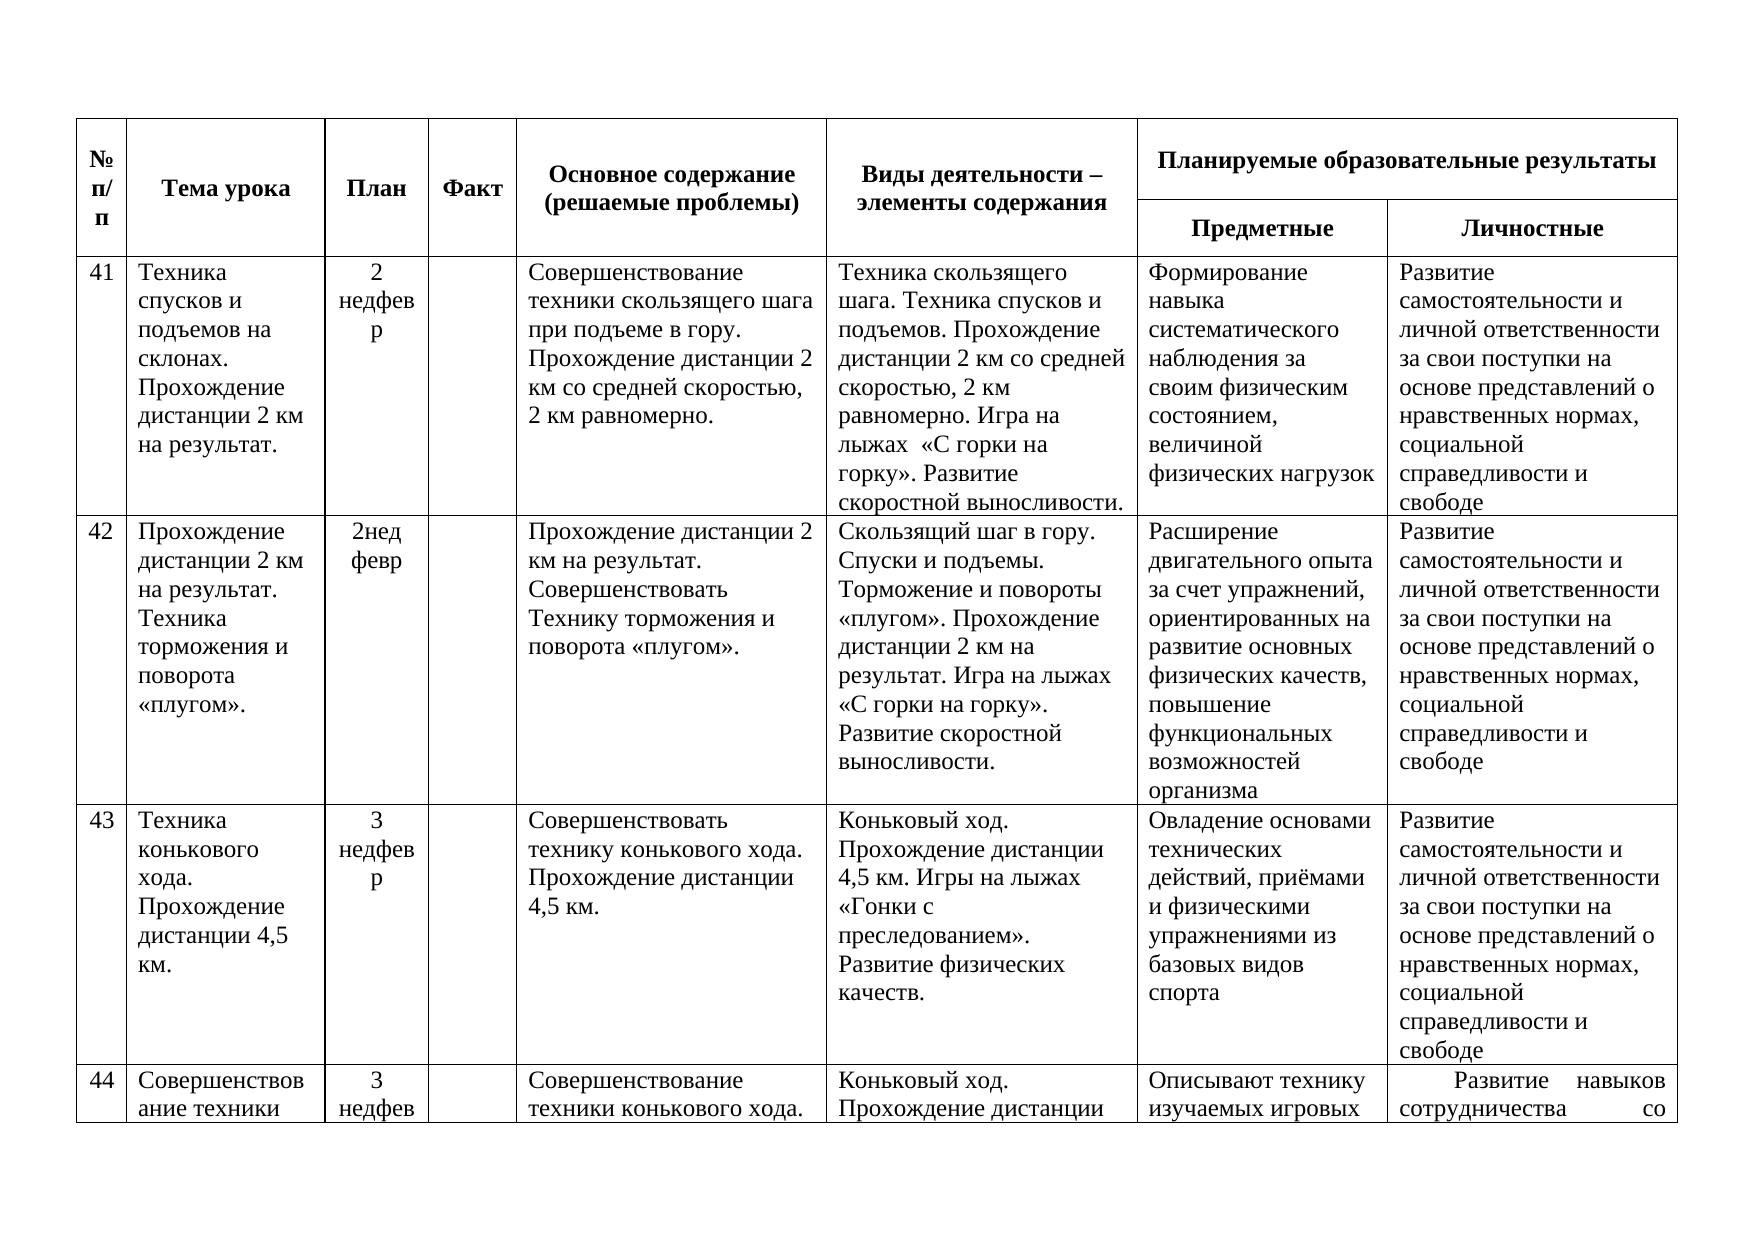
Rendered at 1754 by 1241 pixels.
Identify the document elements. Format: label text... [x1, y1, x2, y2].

table_cell Развитие навыков сотрудничества со взрослыми и сверстниками, умения не создавать конфликтов и находить выходы из спорных ситуаций [1388, 1065, 1677, 1122]
table_cell 2 недфевр [326, 257, 428, 515]
table_cell Описывают технику изучаемых игровых приемов и действий, осваивают их самостоятельно [1138, 1065, 1387, 1122]
table_cell Скользящий шаг в гору. Спуски и подъемы. Торможение и повороты «плугом». Прохождение дистанции 2 км на результат. Игра на лыжах «С горки на горку». Развитие скоростной выносливости. [827, 516, 1137, 804]
table_header Планируемые образовательные результаты [1138, 119, 1677, 199]
table_cell Коньковый ход. Прохождение дистанции 4,5 км. Игры на лыжах «Гонки с преследованием». Развитие физических качеств. [827, 805, 1137, 1064]
table_cell [429, 516, 516, 804]
table_cell 41 [77, 257, 126, 515]
table_cell Овладение основами технических действий, приёмами и физическими упражнениями из базовых видов спорта [1138, 805, 1387, 1064]
table_header Тема урока [127, 119, 324, 256]
table_header № п/п [77, 119, 126, 256]
table_cell Техника спусков и подъемов на склонах. Прохождение дистанции 2 км на результат. [127, 257, 324, 515]
table_cell Прохождение дистанции 2 км на результат. Техника торможения и поворота «плугом». [127, 516, 324, 804]
table_cell Прохождение дистанции 2 км на результат. Совершенствовать Технику торможения и поворота «плугом». [517, 516, 826, 804]
table_header Факт [429, 119, 516, 256]
table_cell [429, 1065, 516, 1122]
table_cell Совершенствование техники скользящего шага при подъеме в гору. Прохождение дистанции 2 км со средней скоростью, 2 км равномерно. [517, 257, 826, 515]
table_cell 44 [77, 1065, 126, 1122]
table_header План [326, 119, 428, 256]
table_cell Техника конькового хода. Прохождение дистанции 4,5 км. [127, 805, 324, 1064]
table_cell 43 [77, 805, 126, 1064]
table_cell 3 недфевр [326, 805, 428, 1064]
table_cell Совершенствование техники конькового хода. [127, 1065, 324, 1122]
table_cell Расширение двигательного опыта за счет упражнений, ориентированных на развитие основных физических качеств, повышение функциональных возможностей организма [1138, 516, 1387, 804]
table_header Виды деятельности – элементы содержания [827, 119, 1137, 256]
table_cell Коньковый ход. Прохождение дистанции 4,5 км. Игры на лыжах «Гонки с преследованием». Развитие физических качеств. [827, 1065, 1137, 1122]
table_cell [429, 257, 516, 515]
table_cell 3 недфевр [326, 1065, 428, 1122]
table_cell 2нед февр [326, 516, 428, 804]
table_cell Формирование навыка систематического наблюдения за своим физическим состоянием, величиной физических нагрузок [1138, 257, 1387, 515]
table_cell Личностные [1388, 200, 1677, 256]
table_cell Предметные [1138, 200, 1387, 256]
table_cell Техника скользящего шага. Техника спусков и подъемов. Прохождение дистанции 2 км со средней скоростью, 2 км равномерно. Игра на лыжах «С горки на горку». Развитие скоростной выносливости. [827, 257, 1137, 515]
table_header Основное содержание (решаемые проблемы) [517, 119, 826, 256]
table_cell [429, 805, 516, 1064]
table_cell 42 [77, 516, 126, 804]
table_cell Совершенствование техники конькового хода. [517, 1065, 826, 1122]
table_cell Совершенствовать технику конькового хода. Прохождение дистанции 4,5 км. [517, 805, 826, 1064]
